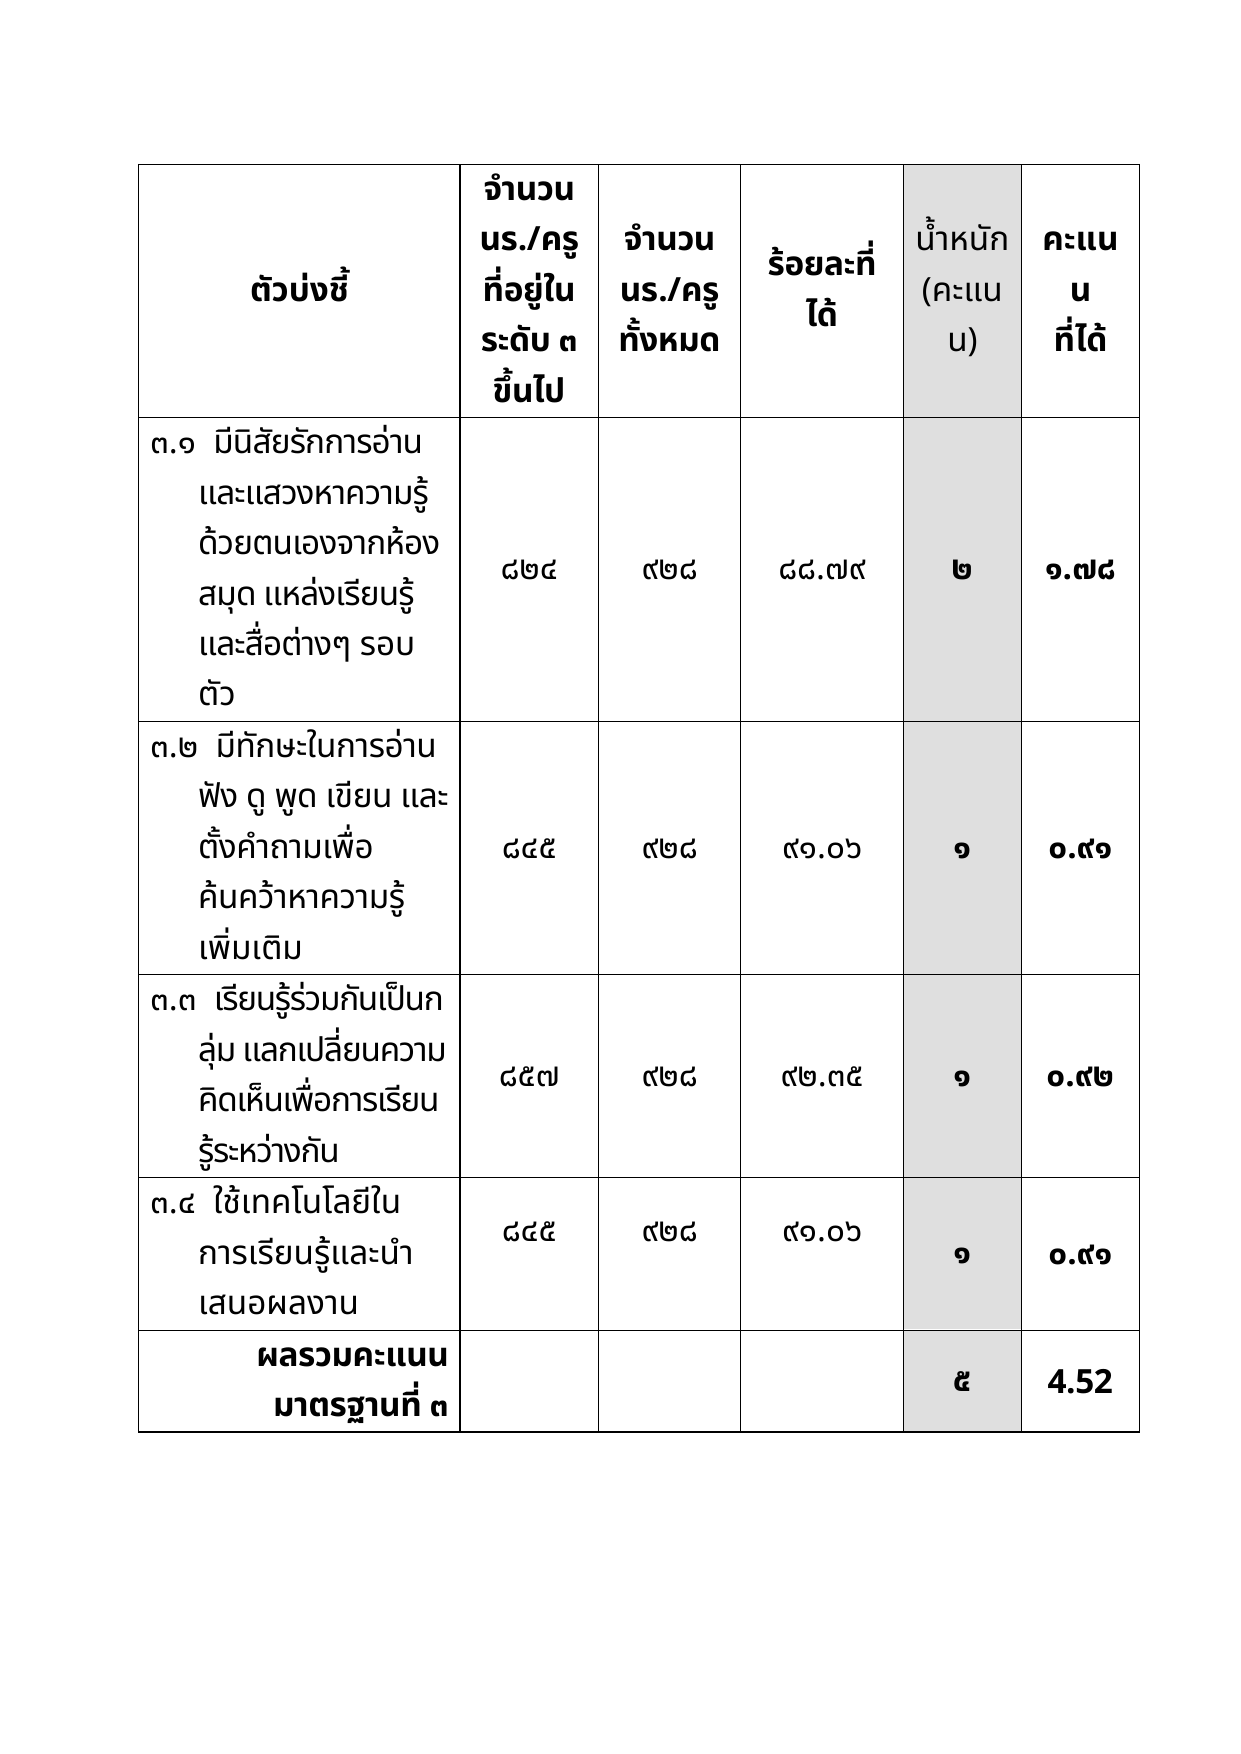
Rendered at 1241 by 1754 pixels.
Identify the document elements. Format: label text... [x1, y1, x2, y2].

table_cell ๙๑.๐๖ [741, 1178, 903, 1329]
table_cell ๘๕๗ [461, 975, 598, 1177]
table_cell ๕ [904, 1331, 1021, 1431]
table_cell ๓.๑ มีนิสัยรักการอ่านและแสวงหาความรู้ด้วยตนเองจากห้องสมุด แหล่งเรียนรู้ และสื่อต่างๆ รอบตัว [139, 418, 459, 721]
table_cell ๓.๔ ใช้เทคโนโลยีในการเรียนรู้และนำเสนอผลงาน [139, 1178, 459, 1329]
table_cell ๒ [904, 418, 1021, 721]
table_cell [741, 1331, 903, 1431]
table_header ตัวบ่งชี้ [139, 165, 459, 417]
table_cell ๙๒.๓๕ [741, 975, 903, 1177]
table_cell ๘๒๔ [461, 418, 598, 721]
table_header คะแนน ที่ได้ [1022, 165, 1139, 417]
table_cell ๓.๓ เรียนรู้ร่วมกันเป็นกลุ่ม แลกเปลี่ยนความคิดเห็นเพื่อการเรียนรู้ระหว่างกัน [139, 975, 459, 1177]
table_cell 4.52 [1022, 1331, 1139, 1431]
table_cell ๓.๒ มีทักษะในการอ่าน ฟัง ดู พูด เขียน และตั้งคำถามเพื่อค้นคว้าหาความรู้เพิ่มเติม [139, 722, 459, 974]
table_cell ๘๔๕ [461, 1178, 598, 1329]
table_header น้ำหนัก (คะแนน) [904, 165, 1021, 417]
table_cell ๘๘.๗๙ [741, 418, 903, 721]
table_header จำนวน นร./ครูทั้งหมด [599, 165, 740, 417]
table_cell ผลรวมคะแนนมาตรฐานที่ ๓ [139, 1331, 459, 1431]
table_cell ๐.๙๑ [1022, 722, 1139, 974]
table_cell ๑ [904, 975, 1021, 1177]
table_cell ๐.๙๑ [1022, 1178, 1139, 1329]
table_cell [599, 1331, 740, 1431]
table_header จำนวน นร./ครู ที่อยู่ในระดับ ๓ ขึ้นไป [461, 165, 598, 417]
table_cell ๙๒๘ [599, 1178, 740, 1329]
table_cell ๙๑.๐๖ [741, 722, 903, 974]
table_cell ๐.๙๒ [1022, 975, 1139, 1177]
table_cell ๙๒๘ [599, 722, 740, 974]
table_cell [461, 1331, 598, 1431]
table_header ร้อยละที่ได้ [741, 165, 903, 417]
table_cell ๑.๗๘ [1022, 418, 1139, 721]
table_cell ๑ [904, 1178, 1021, 1329]
table_cell ๙๒๘ [599, 418, 740, 721]
table_cell ๘๔๕ [461, 722, 598, 974]
table_cell ๑ [904, 722, 1021, 974]
table_cell ๙๒๘ [599, 975, 740, 1177]
